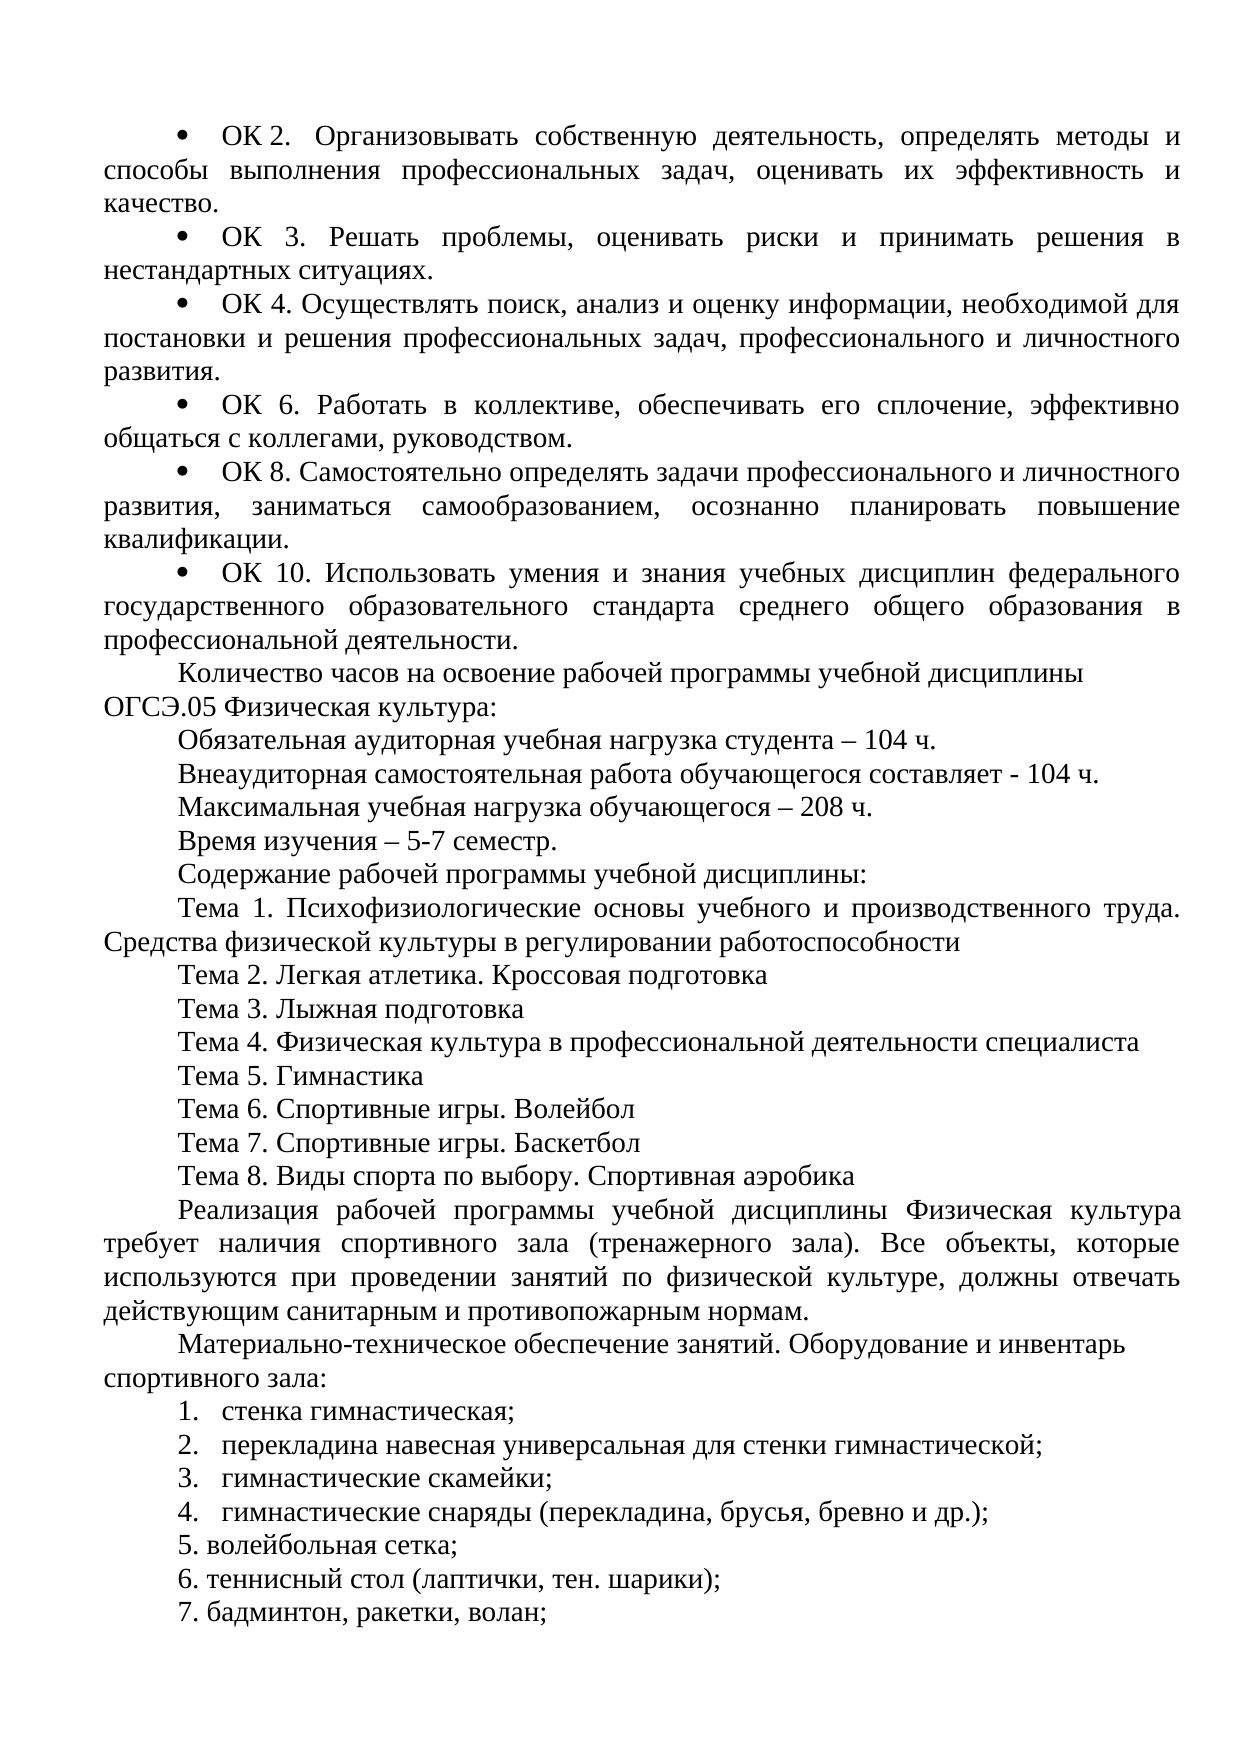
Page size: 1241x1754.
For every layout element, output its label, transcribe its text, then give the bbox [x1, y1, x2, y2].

text Содержание рабочей программы учебной дисциплины: [103, 857, 1181, 890]
list ОК 6. Работать в коллективе, обеспечивать его сплочение, эффективно общаться с коллегами, руководством. [103, 387, 1181, 454]
text Тема 7. Спортивные игры. Баскетбол [103, 1125, 1181, 1158]
text Тема 8. Виды спорта по выбору. Спортивная аэробика [103, 1158, 1181, 1192]
text Время изучения – 5-7 семестр. [103, 823, 1181, 857]
text 5. волейбольная сетка; [103, 1527, 1181, 1561]
list ОК 10. Использовать умения и знания учебных дисциплин федерального государственного образовательного стандарта среднего общего образования в профессиональной деятельности. [103, 555, 1181, 655]
text Максимальная учебная нагрузка обучающегося – 208 ч. [103, 789, 1181, 823]
text Обязательная аудиторная учебная нагрузка студента – 104 ч. [103, 722, 1181, 756]
list перекладина навесная универсальная для стенки гимнастической; [103, 1427, 1181, 1460]
text Тема 5. Гимнастика [103, 1058, 1181, 1091]
list стенка гимнастическая; [103, 1393, 1181, 1427]
text Внеаудиторная самостоятельная работа обучающегося составляет - 104 ч. [103, 756, 1181, 789]
list ОК 3. Решать проблемы, оценивать риски и принимать решения в нестандартных ситуациях. [103, 219, 1181, 286]
list ОК 4. Осуществлять поиск, анализ и оценку информации, необходимой для постановки и решения профессиональных задач, профессионального и личностного развития. [103, 286, 1181, 387]
text Тема 1. Психофизиологические основы учебного и производственного труда. Средства физической культуры в регулировании работоспособности [103, 890, 1181, 957]
list гимнастические скамейки; [103, 1460, 1181, 1494]
text Тема 4. Физическая культура в профессиональной деятельности специалиста [103, 1024, 1181, 1058]
text 6. теннисный стол (лаптички, тен. шарики); [103, 1561, 1181, 1594]
list ОК 2. Организовывать собственную деятельность, определять методы и способы выполнения профессиональных задач, оценивать их эффективность и качество. [103, 118, 1181, 219]
text Реализация рабочей программы учебной дисциплины Физическая культура требует наличия спортивного зала (тренажерного зала). Все объекты, которые используются при проведении занятий по физической культуре, должны отвечать действующим санитарным и противопожарным нормам. [103, 1192, 1181, 1326]
list гимнастические снаряды (перекладина, брусья, бревно и др.); [103, 1494, 1181, 1527]
text Тема 3. Лыжная подготовка [103, 991, 1181, 1024]
text Тема 2. Легкая атлетика. Кроссовая подготовка [103, 957, 1181, 991]
text Тема 6. Спортивные игры. Волейбол [103, 1091, 1181, 1125]
text Количество часов на освоение рабочей программы учебной дисциплины ОГСЭ.05 Физическая культура: [103, 655, 1181, 722]
list ОК 8. Самостоятельно определять задачи профессионального и личностного развития, заниматься самообразованием, осознанно планировать повышение квалификации. [103, 454, 1181, 555]
text 7. бадминтон, ракетки, волан; [103, 1594, 1181, 1628]
text Материально-техническое обеспечение занятий. Оборудование и инвентарь спортивного зала: [103, 1326, 1181, 1393]
